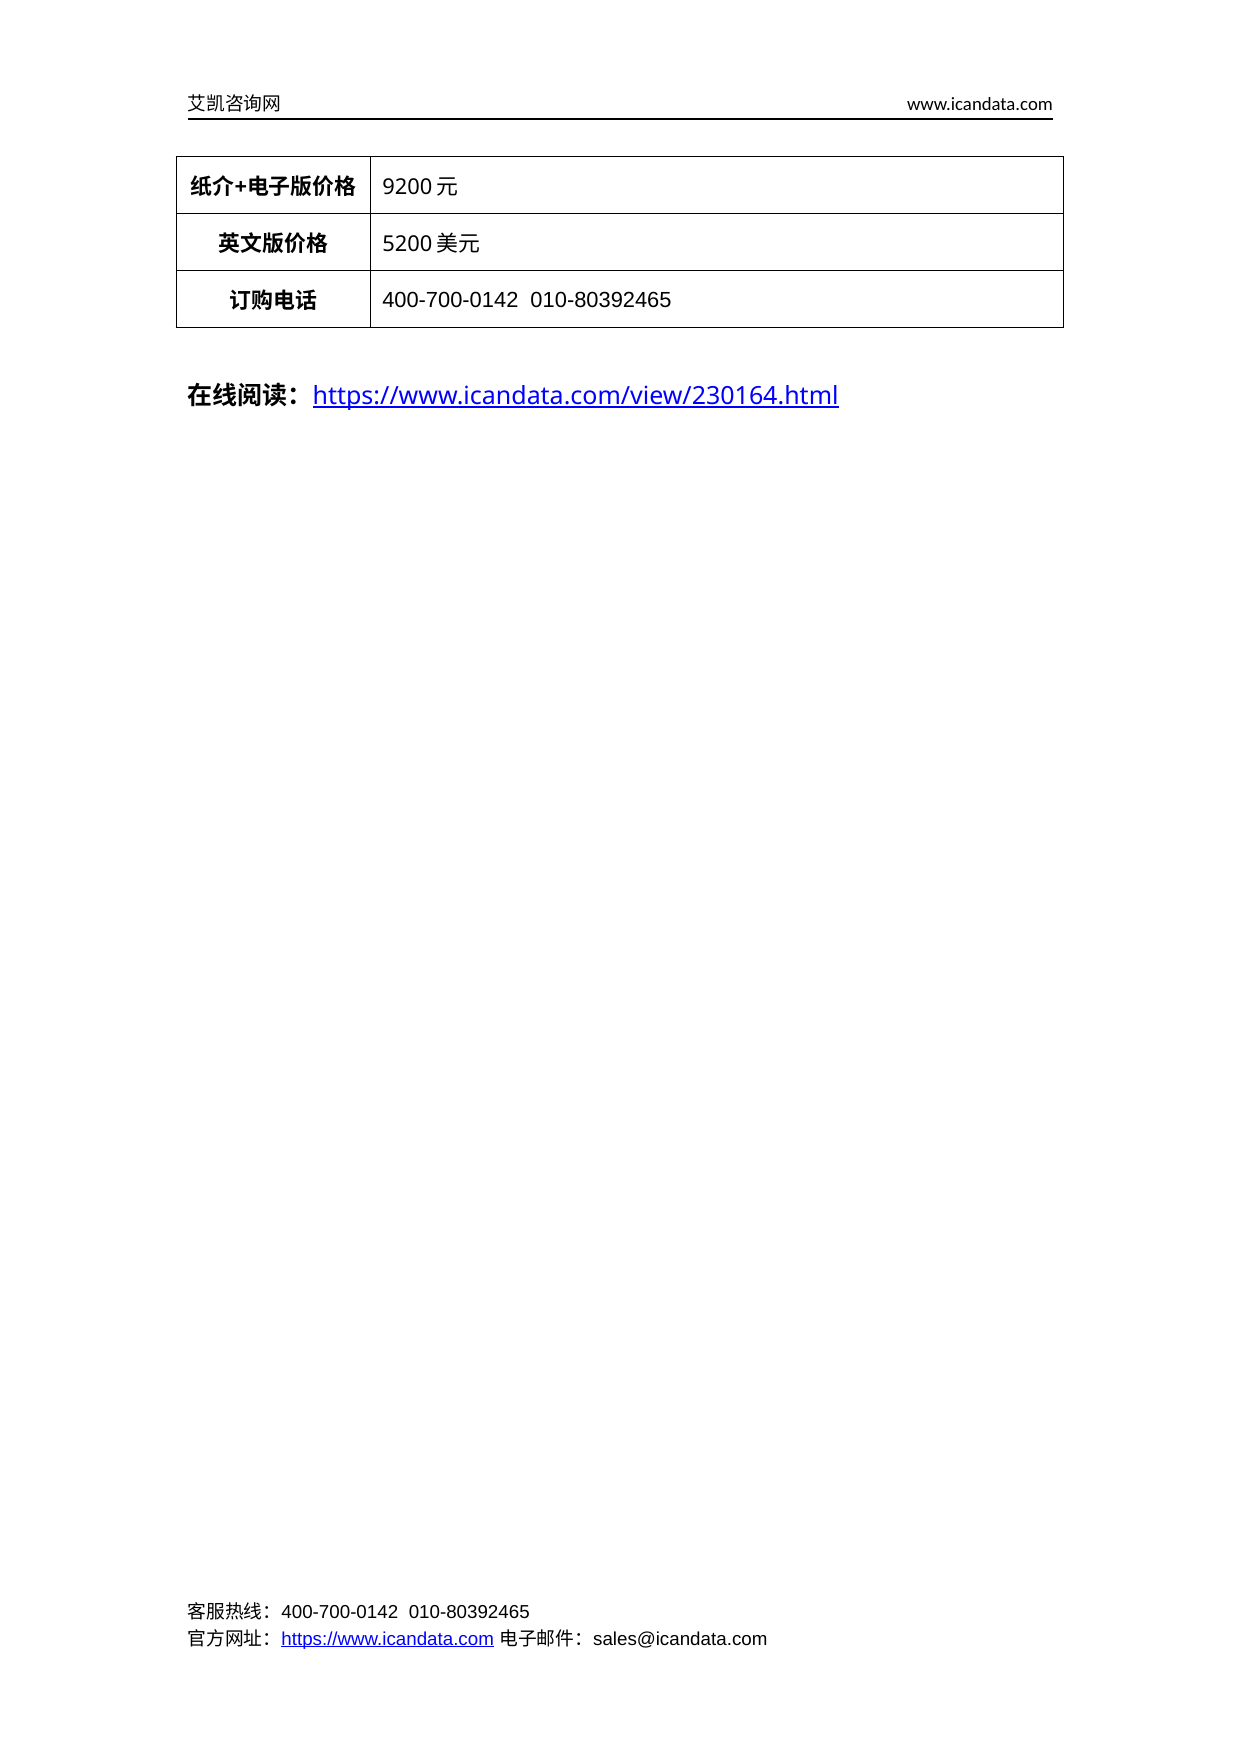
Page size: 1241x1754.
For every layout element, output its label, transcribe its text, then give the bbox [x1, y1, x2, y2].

table_cell 英文版价格 [177, 214, 370, 270]
table_cell 9200元 [371, 157, 1063, 213]
table_cell 5200美元 [371, 214, 1063, 270]
text 在线阅读：https://www.icandata.com/view/230164.html [187, 361, 1053, 426]
table_cell 纸介+电子版价格 [177, 157, 370, 213]
table_cell 订购电话 [177, 271, 370, 327]
table_cell 400-700-0142 010-80392465 [371, 271, 1063, 327]
